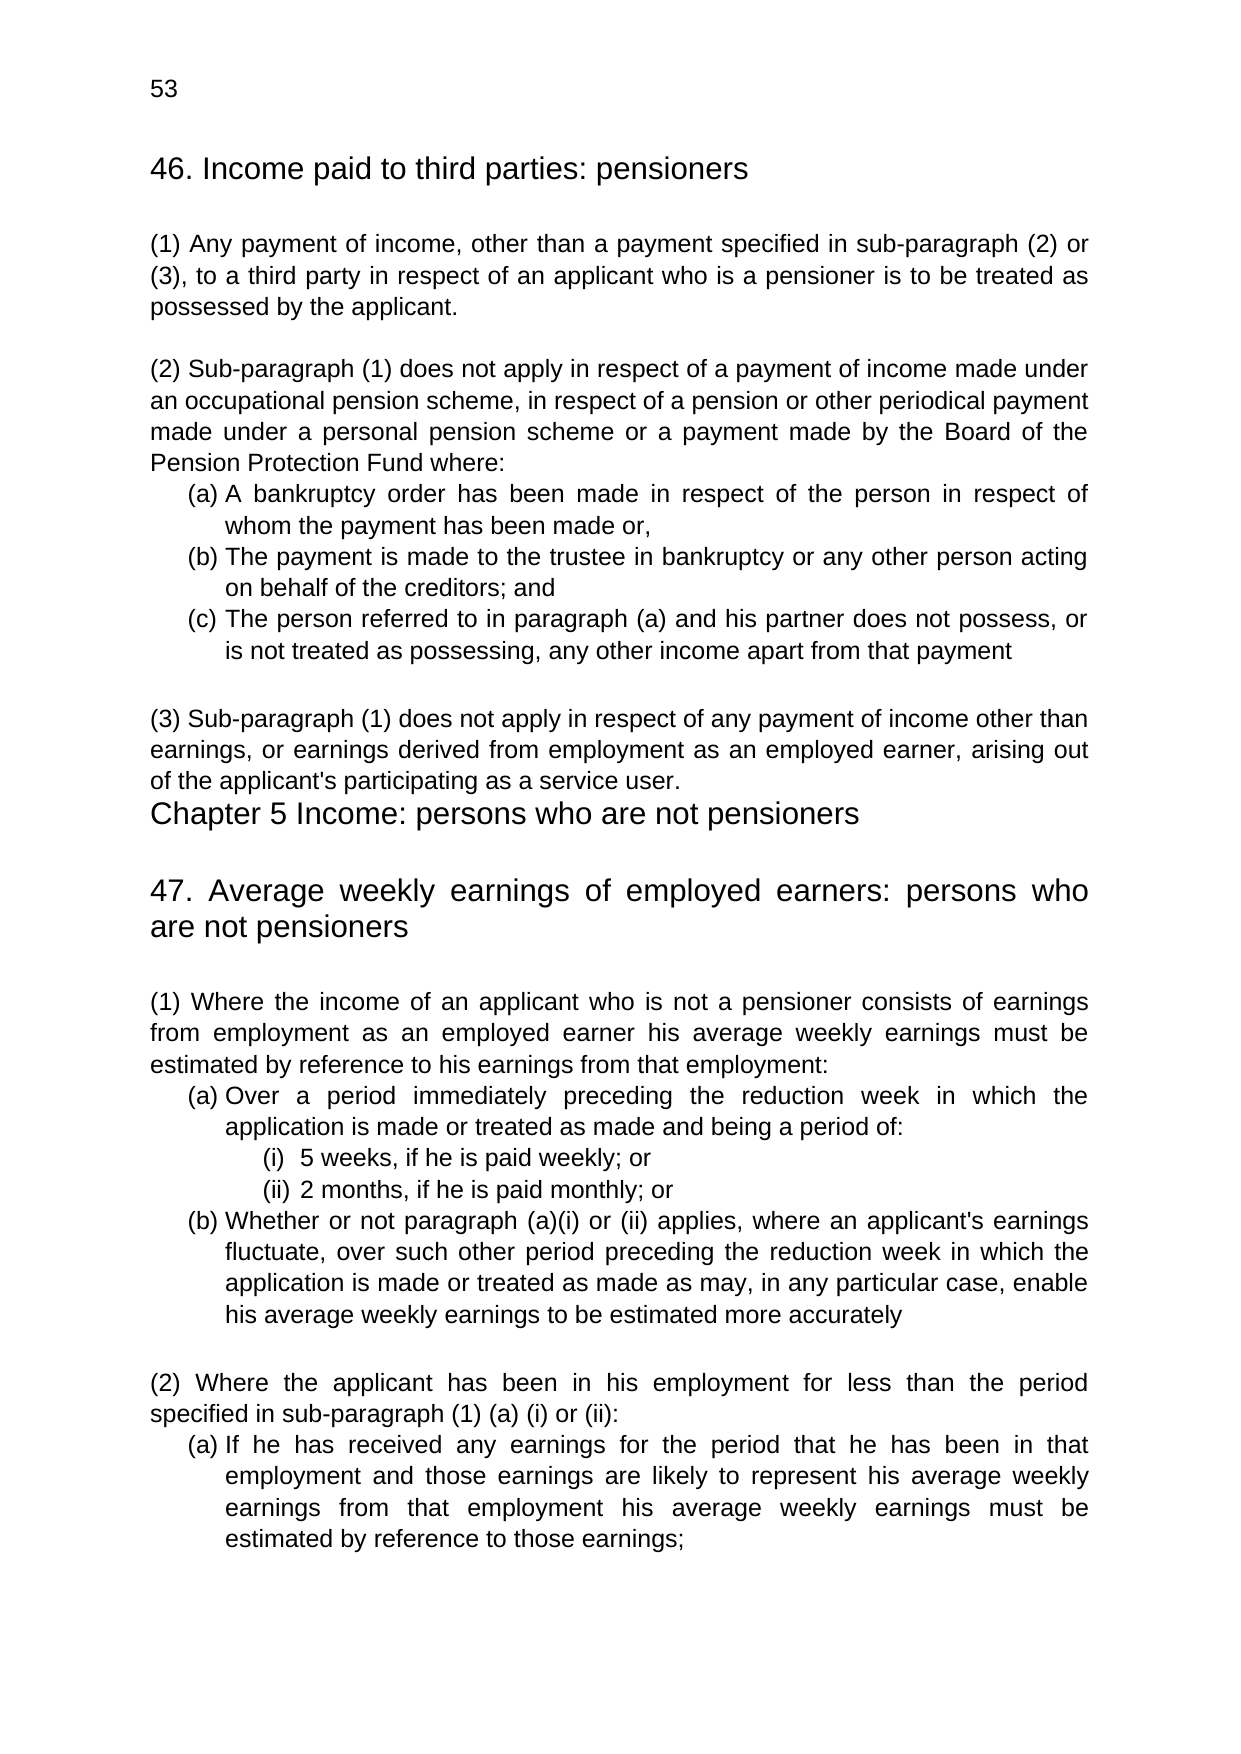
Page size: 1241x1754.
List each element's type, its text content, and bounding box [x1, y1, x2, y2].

text (2) Sub-paragraph (1) does not apply in respect of a payment of income made under an occupational pension scheme, in respect of a pension or other periodical payment made under a personal pension scheme or a payment made by the Board of the Pension Protection Fund where: [150, 352, 1090, 477]
list The person referred to in paragraph (a) and his partner does not possess, or is not treated as possessing, any other income apart from that payment [187, 602, 1090, 664]
text (2) Where the applicant has been in his employment for less than the period specified in sub-paragraph (1) (a) (i) or (ii): [150, 1365, 1090, 1428]
subtitle Chapter 5 Income: persons who are not pensioners [150, 795, 1090, 831]
list Over a period immediately preceding the reduction week in which the application is made or treated as made and being a period of: [187, 1078, 1090, 1141]
list Whether or not paragraph (a)(i) or (ii) applies, where an applicant's earnings fluctuate, over such other period preceding the reduction week in which the application is made or treated as made as may, in any particular case, enable his average weekly earnings to be estimated more accurately [187, 1203, 1090, 1328]
text (1) Where the income of an applicant who is not a pensioner consists of earnings from employment as an employed earner his average weekly earnings must be estimated by reference to his earnings from that employment: [150, 984, 1090, 1078]
list 2 months, if he is paid monthly; or [262, 1172, 1090, 1203]
subtitle 46. Income paid to third parties: pensioners [150, 150, 1090, 186]
list A bankruptcy order has been made in respect of the person in respect of whom the payment has been made or, [187, 477, 1090, 539]
list If he has received any earnings for the period that he has been in that employment and those earnings are likely to represent his average weekly earnings from that employment his average weekly earnings must be estimated by reference to those earnings; [187, 1428, 1090, 1553]
list 5 weeks, if he is paid weekly; or [262, 1141, 1090, 1172]
subtitle 47. Average weekly earnings of employed earners: persons who are not pensioners [150, 872, 1090, 944]
text (3) Sub-paragraph (1) does not apply in respect of any payment of income other than earnings, or earnings derived from employment as an employed earner, arising out of the applicant's participating as a service user. [150, 701, 1090, 795]
list The payment is made to the trustee in bankruptcy or any other person acting on behalf of the creditors; and [187, 539, 1090, 602]
text (1) Any payment of income, other than a payment specified in sub-paragraph (2) or (3), to a third party in respect of an applicant who is a pensioner is to be treated as possessed by the applicant. [150, 227, 1090, 321]
